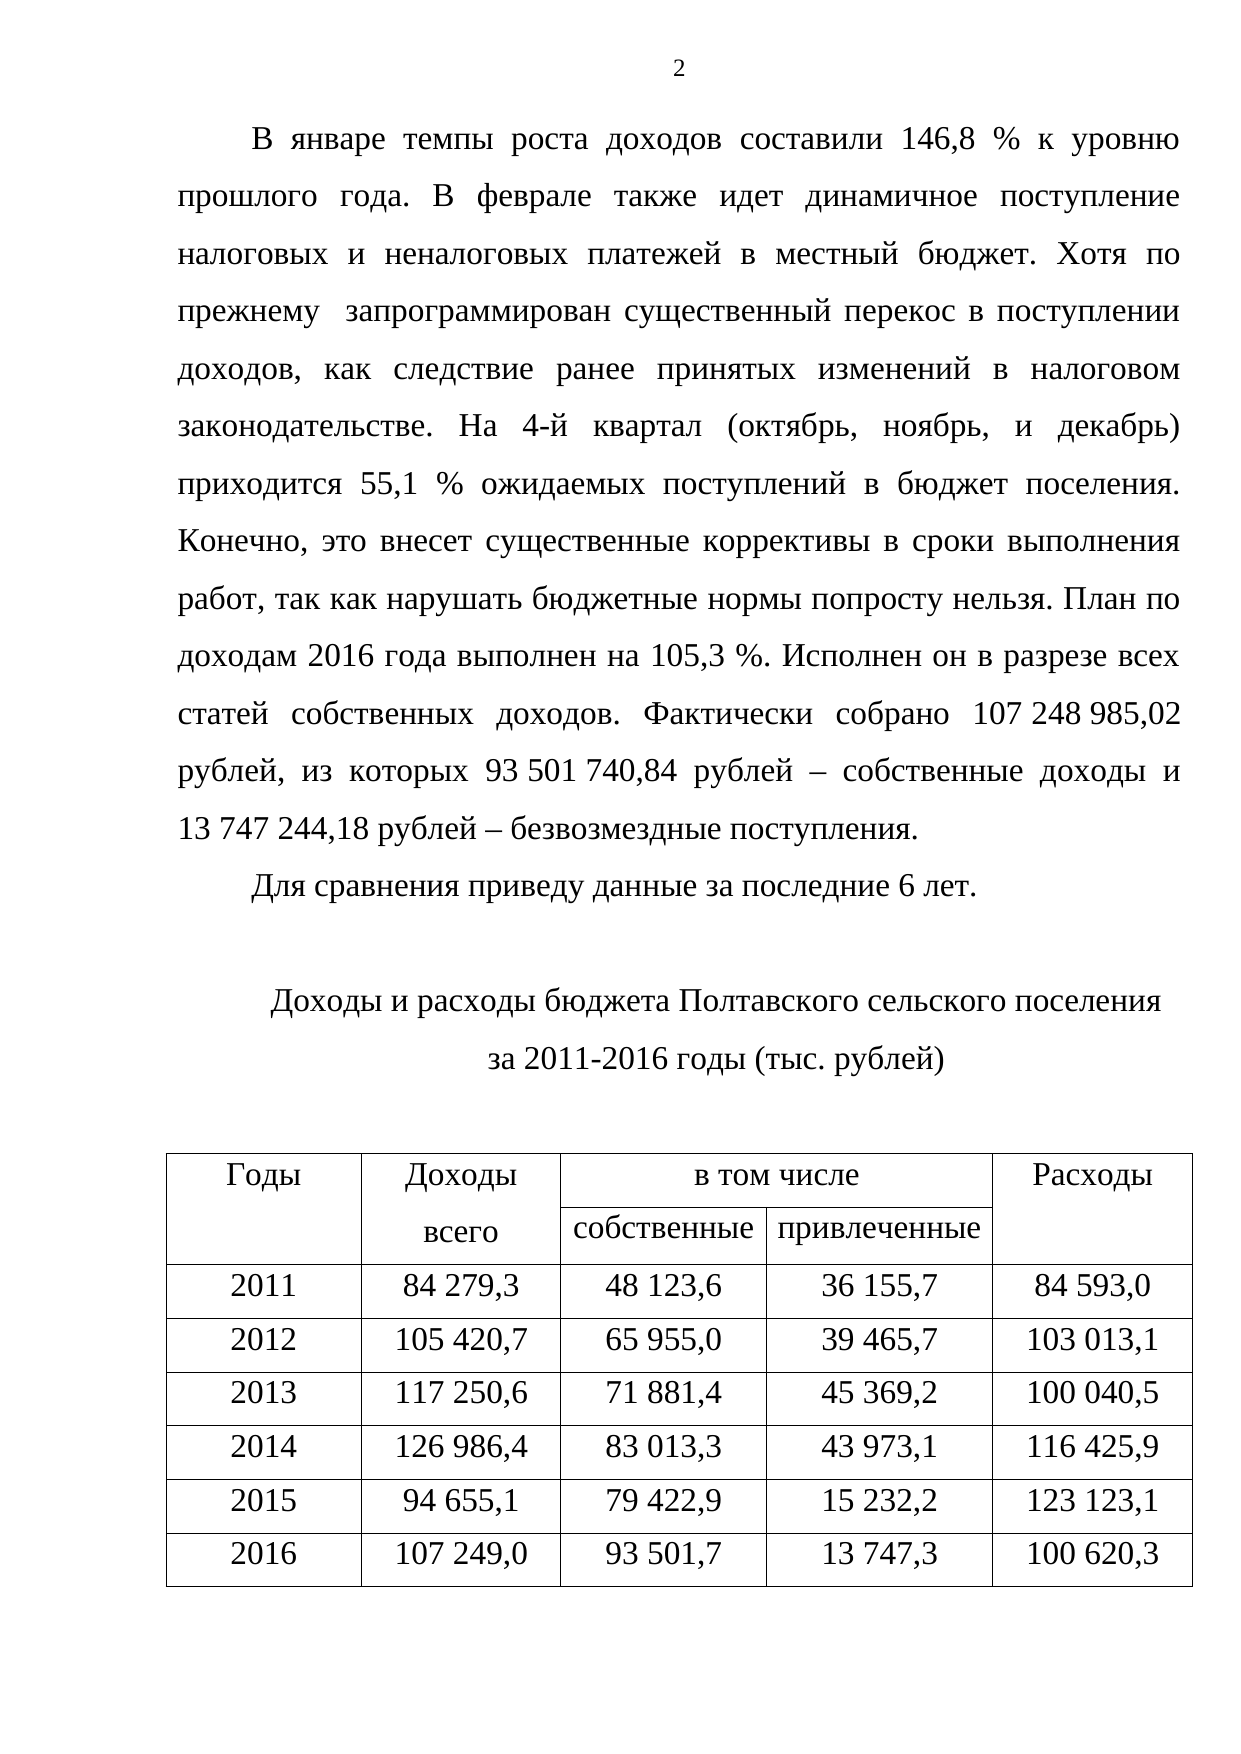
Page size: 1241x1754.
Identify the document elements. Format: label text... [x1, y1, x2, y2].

table_cell 105 420,7 [362, 1319, 560, 1372]
table_cell 43 973,1 [767, 1426, 992, 1479]
table_header в том числе [561, 1154, 992, 1207]
table_cell 36 155,7 [767, 1265, 992, 1318]
table_cell 83 013,3 [561, 1426, 766, 1479]
table_cell 2012 [167, 1319, 361, 1372]
table_cell 79 422,9 [561, 1480, 766, 1532]
table_cell привлеченные [767, 1208, 992, 1264]
text за 2011-2016 годы (тыс. рублей) [177, 1038, 1181, 1076]
text В январе темпы роста доходов составили 146,8 % к уровню прошлого года. В феврале также идет динамичное поступление налоговых и неналоговых платежей в местный бюджет. Хотя по прежнему запрограммирован существенный перекос в поступлении доходов, как следствие ранее принятых изменений в налоговом законодательстве. На 4-й квартал (октябрь, ноябрь, и декабрь) приходится 55,1 % ожидаемых поступлений в бюджет поселения. Конечно, это внесет существенные коррективы в сроки выполнения работ, так как нарушать бюджетные нормы попросту нельзя. План по доходам 2016 года выполнен на 105,3 %. Исполнен он в разрезе всех статей собственных доходов. Фактически собрано 107 248 985,02 рублей, из которых 93 501 740,84 рублей – собственные доходы и 13 747 244,18 рублей – безвозмездные поступления. [177, 118, 1181, 846]
table_cell 15 232,2 [767, 1480, 992, 1532]
table_cell 2015 [167, 1480, 361, 1532]
table_header Годы [167, 1154, 361, 1264]
table_cell 100 040,5 [993, 1373, 1192, 1425]
table_cell 100 620,3 [993, 1534, 1192, 1586]
table_cell 48 123,6 [561, 1265, 766, 1318]
table_header Расходы [993, 1154, 1192, 1264]
text Для сравнения приведу данные за последние 6 лет. [177, 866, 1181, 904]
table_cell 2013 [167, 1373, 361, 1425]
table_cell 2014 [167, 1426, 361, 1479]
table_cell 103 013,1 [993, 1319, 1192, 1372]
table_cell 94 655,1 [362, 1480, 560, 1532]
table_cell 84 593,0 [993, 1265, 1192, 1318]
table_cell собственные [561, 1208, 766, 1264]
table_cell 117 250,6 [362, 1373, 560, 1425]
table_cell 71 881,4 [561, 1373, 766, 1425]
table_cell 2016 [167, 1534, 361, 1586]
table_cell 107 249,0 [362, 1534, 560, 1586]
table_header Доходы всего [362, 1154, 560, 1264]
table_cell 93 501,7 [561, 1534, 766, 1586]
table_cell 65 955,0 [561, 1319, 766, 1372]
table_cell 2011 [167, 1265, 361, 1318]
table_cell 116 425,9 [993, 1426, 1192, 1479]
table_cell 126 986,4 [362, 1426, 560, 1479]
table_cell 45 369,2 [767, 1373, 992, 1425]
table_cell 13 747,3 [767, 1534, 992, 1586]
table_cell 84 279,3 [362, 1265, 560, 1318]
table_cell 123 123,1 [993, 1480, 1192, 1532]
table_cell 39 465,7 [767, 1319, 992, 1372]
text Доходы и расходы бюджета Полтавского сельского поселения [177, 981, 1181, 1019]
